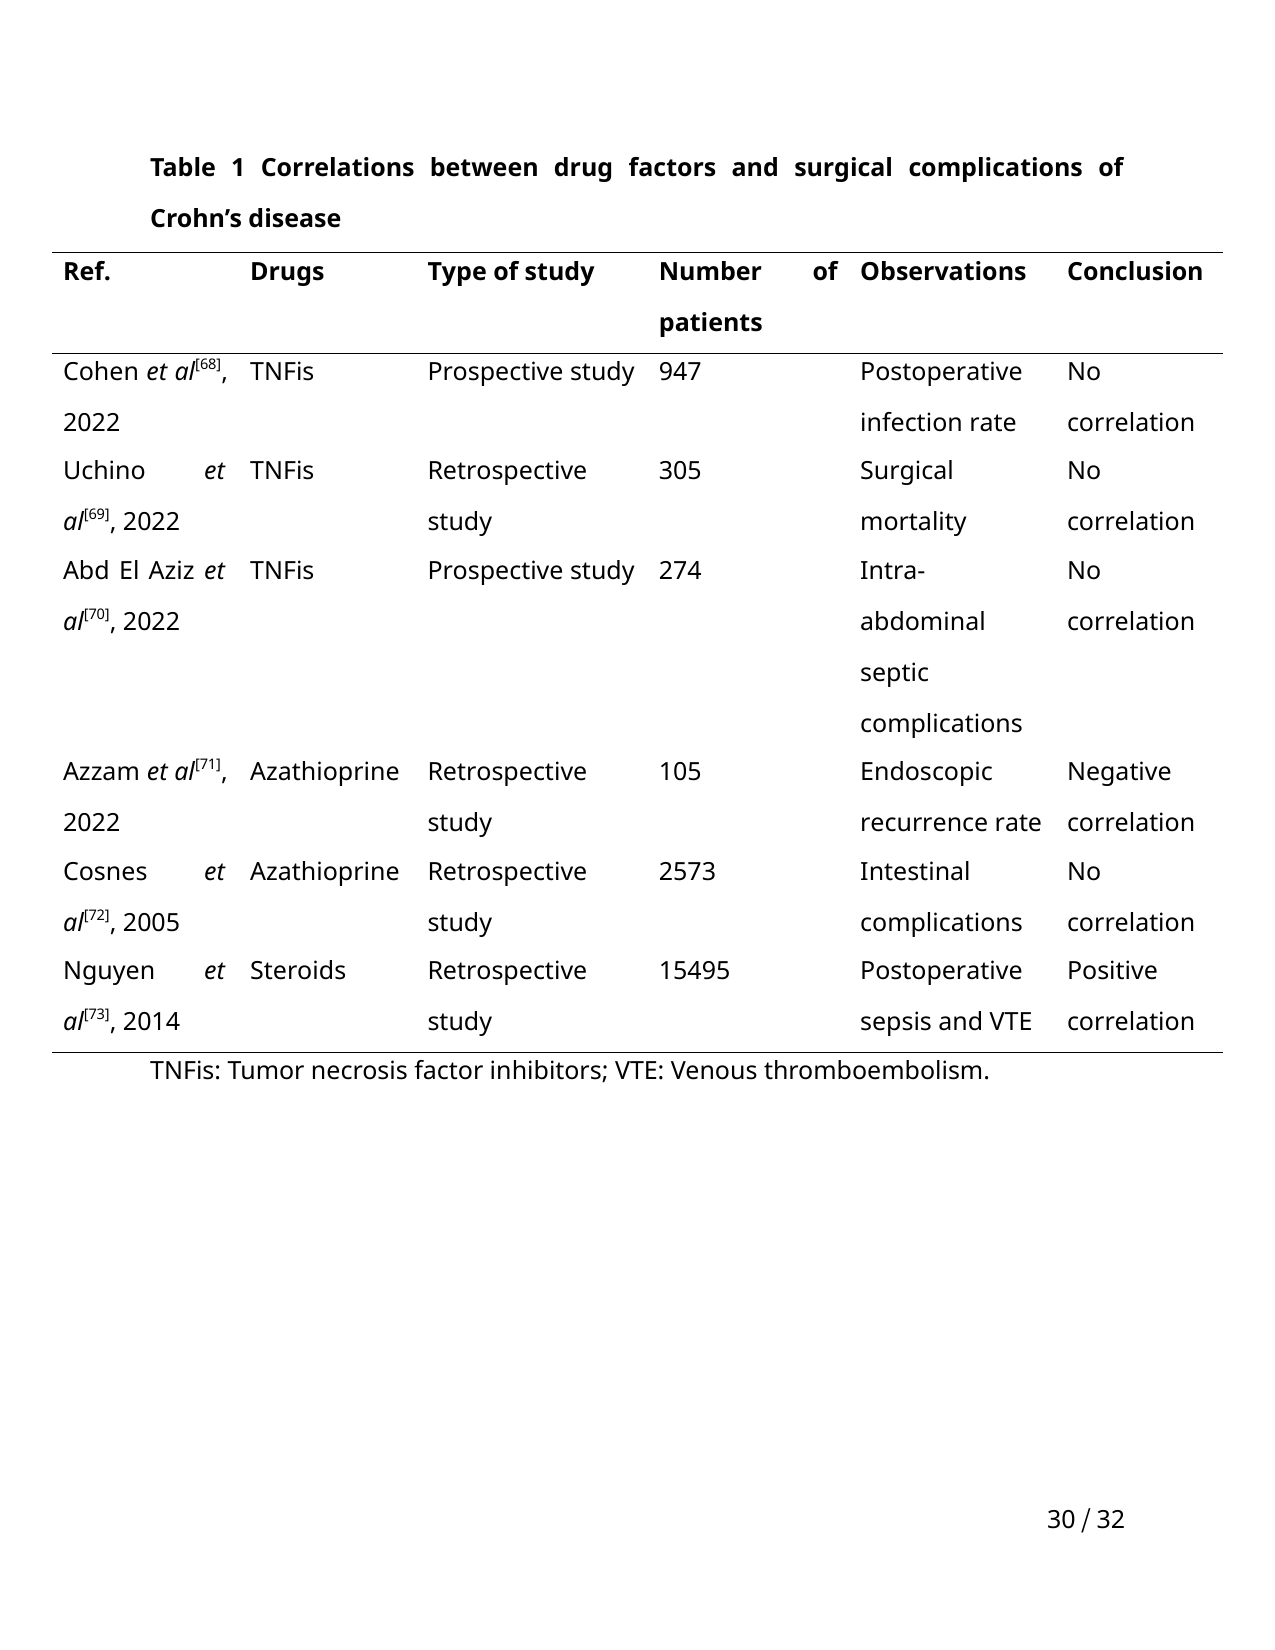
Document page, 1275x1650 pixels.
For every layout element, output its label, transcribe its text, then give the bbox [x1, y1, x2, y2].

table_header Conclusion [1056, 253, 1223, 352]
table_cell Azzam et al[71], 2022 [52, 754, 239, 853]
table_cell Postoperative infection rate [849, 354, 1056, 453]
table_cell TNFis [239, 552, 416, 754]
table_cell Azathioprine [239, 853, 416, 952]
table_header Number of patients [648, 253, 849, 352]
table_cell Negative correlation [1056, 754, 1223, 853]
table_cell Postoperative sepsis and VTE [849, 953, 1056, 1052]
table_cell 15495 [648, 953, 849, 1052]
table_cell Prospective study [416, 552, 647, 754]
text TNFis: Tumor necrosis factor inhibitors; VTE: Venous thromboembolism. [150, 1053, 1125, 1087]
table_cell No correlation [1056, 853, 1223, 952]
table_cell Abd El Aziz et al[70], 2022 [52, 552, 239, 754]
table_cell Surgical mortality [849, 453, 1056, 552]
table_cell Intestinal complications [849, 853, 1056, 952]
table_cell Cohen et al[68], 2022 [52, 354, 239, 453]
table_header Ref. [52, 253, 239, 352]
table_cell Uchino et al[69], 2022 [52, 453, 239, 552]
table_cell 105 [648, 754, 849, 853]
table_cell 274 [648, 552, 849, 754]
table_cell 947 [648, 354, 849, 453]
table_cell Intra-abdominal septic complications [849, 552, 1056, 754]
table_cell Steroids [239, 953, 416, 1052]
table_cell No correlation [1056, 354, 1223, 453]
table_cell Azathioprine [239, 754, 416, 853]
table_cell Prospective study [416, 354, 647, 453]
table_cell TNFis [239, 354, 416, 453]
table_cell No correlation [1056, 552, 1223, 754]
table_cell Cosnes et al[72], 2005 [52, 853, 239, 952]
table_header Type of study [416, 253, 647, 352]
table_header Drugs [239, 253, 416, 352]
table_cell TNFis [239, 453, 416, 552]
table_cell 2573 [648, 853, 849, 952]
table_cell Retrospective study [416, 453, 647, 552]
table_cell Positive correlation [1056, 953, 1223, 1052]
table_cell 305 [648, 453, 849, 552]
table_cell Retrospective study [416, 754, 647, 853]
table_cell Nguyen et al[73], 2014 [52, 953, 239, 1052]
table_cell Endoscopic recurrence rate [849, 754, 1056, 853]
text Table 1 Correlations between drug factors and surgical complications of Crohn’s disease [150, 150, 1125, 235]
table_cell No correlation [1056, 453, 1223, 552]
table_cell Retrospective study [416, 953, 647, 1052]
table_header Observations [849, 253, 1056, 352]
table_cell Retrospective study [416, 853, 647, 952]
